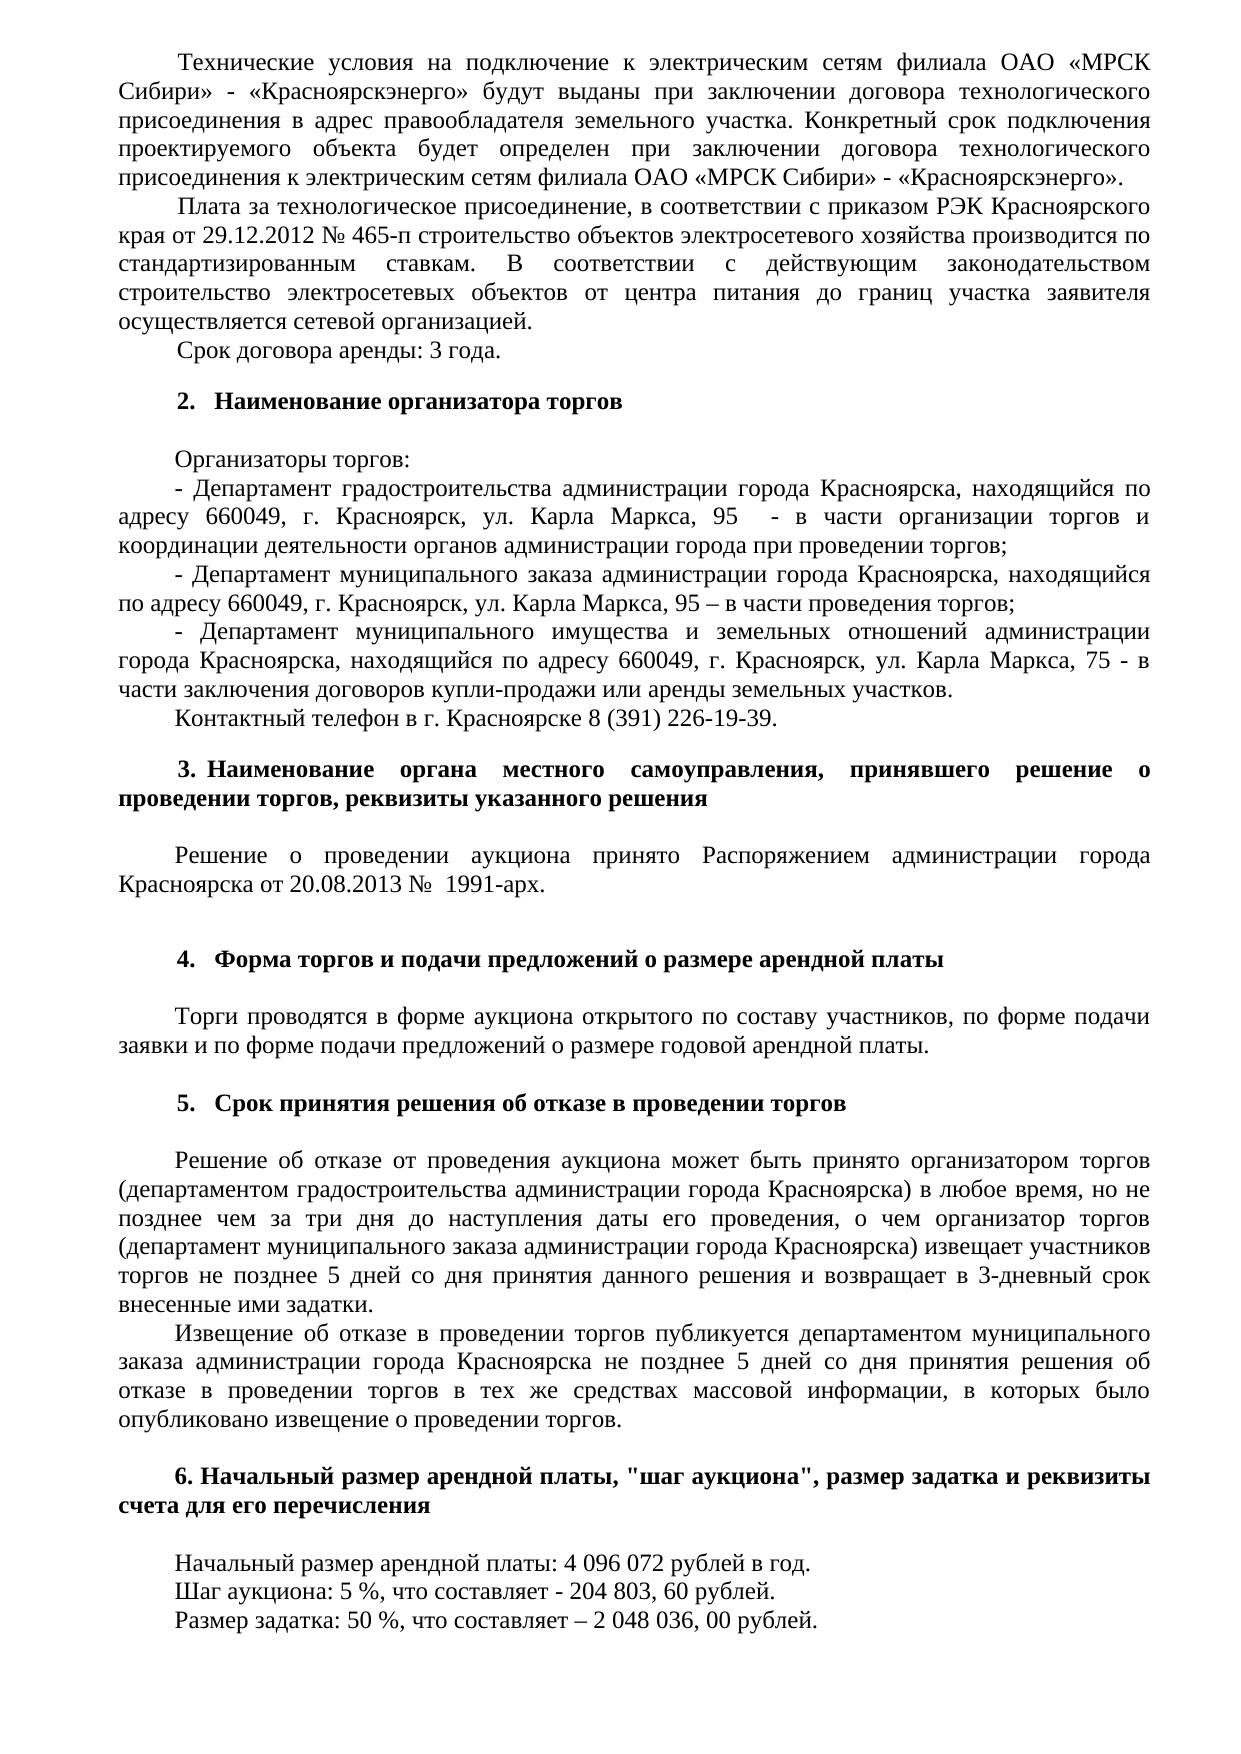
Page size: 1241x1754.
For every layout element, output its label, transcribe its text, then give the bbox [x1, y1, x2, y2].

text Торги проводятся в форме аукциона открытого по составу участников, по форме подачи заявки и по форме подачи предложений о размере годовой арендной платы. [118, 1001, 1152, 1059]
text Размер задатка: 50 %, что составляет – 2 048 036, 00 рублей. [118, 1605, 1152, 1634]
text Срок договора аренды: 3 года. [118, 335, 1152, 363]
text Решение об отказе от проведения аукциона может быть принято организатором торгов (департаментом градостроительства администрации города Красноярска) в любое время, но не позднее чем за три дня до наступления даты его проведения, о чем организатор торгов (департамент муниципального заказа администрации города Красноярска) извещает участников торгов не позднее 5 дней со дня принятия данного решения и возвращает в 3-дневный срок внесенные ими задатки. [118, 1145, 1152, 1318]
text Организаторы торгов: [118, 444, 1152, 473]
text Извещение об отказе в проведении торгов публикуется департаментом муниципального заказа администрации города Красноярска не позднее 5 дней со дня принятия решения об отказе в проведении торгов в тех же средствах массовой информации, в которых было опубликовано извещение о проведении торгов. [118, 1318, 1152, 1433]
text - Департамент муниципального имущества и земельных отношений администрации города Красноярска, находящийся по адресу 660049, г. Красноярск, ул. Карла Маркса, 75 - в части заключения договоров купли-продажи или аренды земельных участков. [118, 616, 1152, 703]
list Форма торгов и подачи предложений о размере арендной платы [177, 944, 1152, 973]
text Контактный телефон в г. Красноярске 8 (391) 226-19-39. [118, 703, 1152, 731]
list Наименование органа местного самоуправления, принявшего решение о проведении торгов, реквизиты указанного решения [118, 754, 1152, 812]
text - Департамент муниципального заказа администрации города Красноярска, находящийся по адресу 660049, г. Красноярск, ул. Карла Маркса, 95 – в части проведения торгов; [118, 559, 1152, 616]
text Технические условия на подключение к электрическим сетям филиала ОАО «МРСК Сибири» - «Красноярскэнерго» будут выданы при заключении договора технологического присоединения в адрес правообладателя земельного участка. Конкретный срок подключения проектируемого объекта будет определен при заключении договора технологического присоединения к электрическим сетям филиала ОАО «МРСК Сибири» - «Красноярскэнерго». [118, 47, 1152, 191]
text Шаг аукциона: 5 %, что составляет - 204 803, 60 рублей. [118, 1576, 1152, 1605]
text - Департамент градостроительства администрации города Красноярска, находящийся по адресу 660049, г. Красноярск, ул. Карла Маркса, 95 - в части организации торгов и координации деятельности органов администрации города при проведении торгов; [118, 473, 1152, 559]
text Плата за технологическое присоединение, в соответствии с приказом РЭК Красноярского края от 29.12.2012 № 465-п строительство объектов электросетевого хозяйства производится по стандартизированным ставкам. В соответствии с действующим законодательством строительство электросетевых объектов от центра питания до границ участка заявителя осуществляется сетевой организацией. [118, 191, 1152, 335]
text 6. Начальный размер арендной платы, "шаг аукциона", размер задатка и реквизиты счета для его перечисления [118, 1461, 1152, 1519]
list Срок принятия решения об отказе в проведении торгов [177, 1088, 1152, 1116]
text Решение о проведении аукциона принято Распоряжением администрации города Красноярска от 20.08.2013 № 1991-арх. [118, 841, 1152, 898]
list Наименование организатора торгов [177, 386, 1152, 415]
text Начальный размер арендной платы: 4 096 072 рублей в год. [118, 1548, 1152, 1576]
